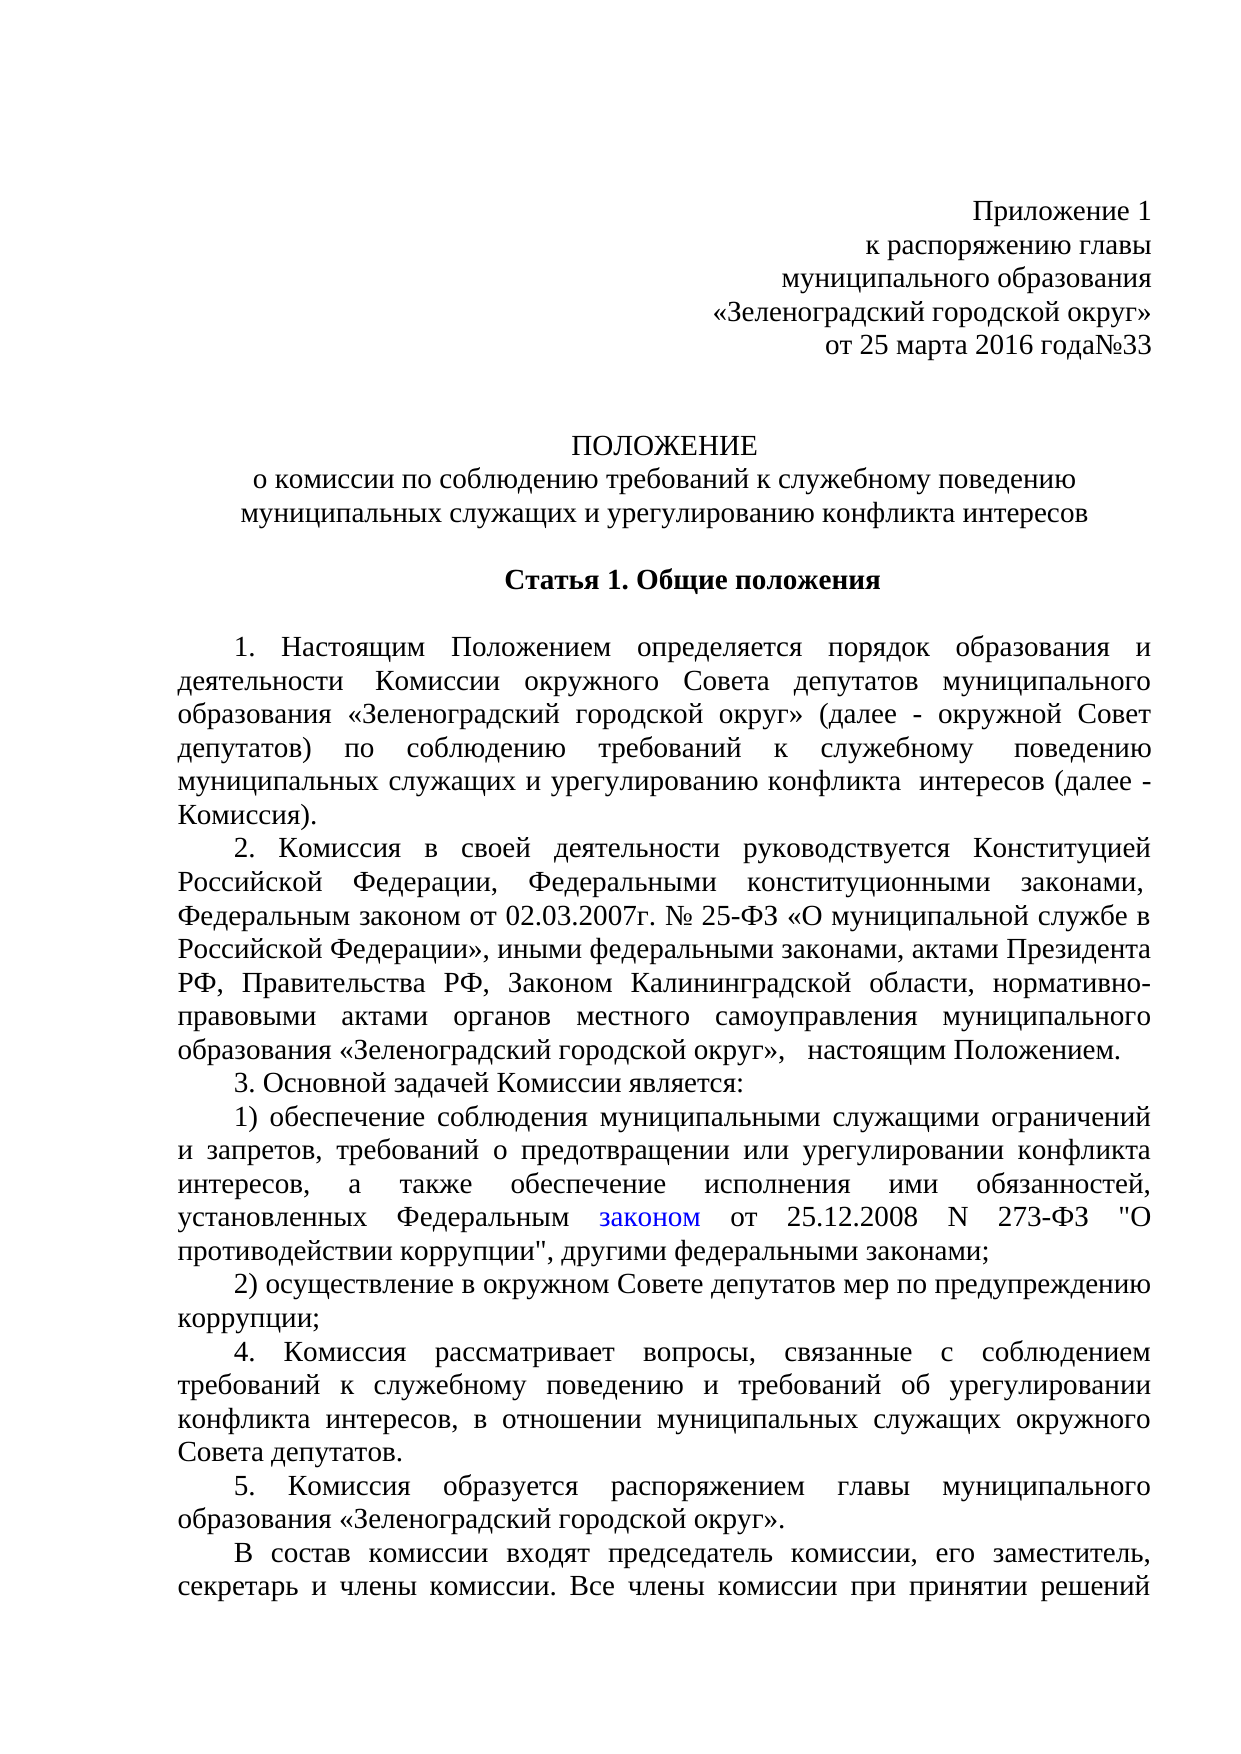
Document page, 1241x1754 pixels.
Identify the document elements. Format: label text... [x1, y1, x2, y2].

text «Зеленоградский городской округ» [177, 294, 1152, 327]
text 1) обеспечение соблюдения муниципальными служащими ограничений и запретов, требований о предотвращении или урегулировании конфликта интересов, а также обеспечение исполнения ими обязанностей, установленных Федеральным законом от 25.12.2008 N 273-ФЗ "О противодействии коррупции", другими федеральными законами; [177, 1099, 1152, 1267]
title ПОЛОЖЕНИЕ [177, 428, 1152, 462]
text 4. Комиссия рассматривает вопросы, связанные с соблюдением требований к служебному поведению и требований об урегулировании конфликта интересов, в отношении муниципальных служащих окружного Совета депутатов. [177, 1334, 1152, 1468]
title о комиссии по соблюдению требований к служебному поведению [177, 462, 1152, 495]
text от 25 марта 2016 года№33 [177, 327, 1152, 361]
text 2) осуществление в окружном Совете депутатов мер по предупреждению коррупции; [177, 1267, 1152, 1334]
text к распоряжению главы [177, 227, 1152, 260]
text 2. Комиссия в своей деятельности руководствуется Конституцией Российской Федерации, Федеральными конституционными законами, Федеральным законом от 02.03.2007г. № 25-ФЗ «О муниципальной службе в Российской Федерации», иными федеральными законами, актами Президента РФ, Правительства РФ, Законом Калининградской области, нормативно-правовыми актами органов местного самоуправления муниципального образования «Зеленоградский городской округ», настоящим Положением. [177, 831, 1152, 1065]
text Статья 1. Общие положения [177, 562, 1152, 596]
title муниципальных служащих и урегулированию конфликта интересов [177, 495, 1152, 529]
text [177, 1535, 1152, 1602]
text Приложение 1 [177, 193, 1152, 227]
text 3. Основной задачей Комиссии является: [177, 1065, 1152, 1099]
text 1. Настоящим Положением определяется порядок образования и деятельности Комиссии окружного Совета депутатов муниципального образования «Зеленоградский городской округ» (далее - окружной Совет депутатов) по соблюдению требований к служебному поведению муниципальных служащих и урегулированию конфликта интересов (далее - Комиссия). [177, 629, 1152, 831]
text муниципального образования [177, 260, 1152, 294]
text 5. Комиссия образуется распоряжением главы муниципального образования «Зеленоградский городской округ». [177, 1468, 1152, 1535]
